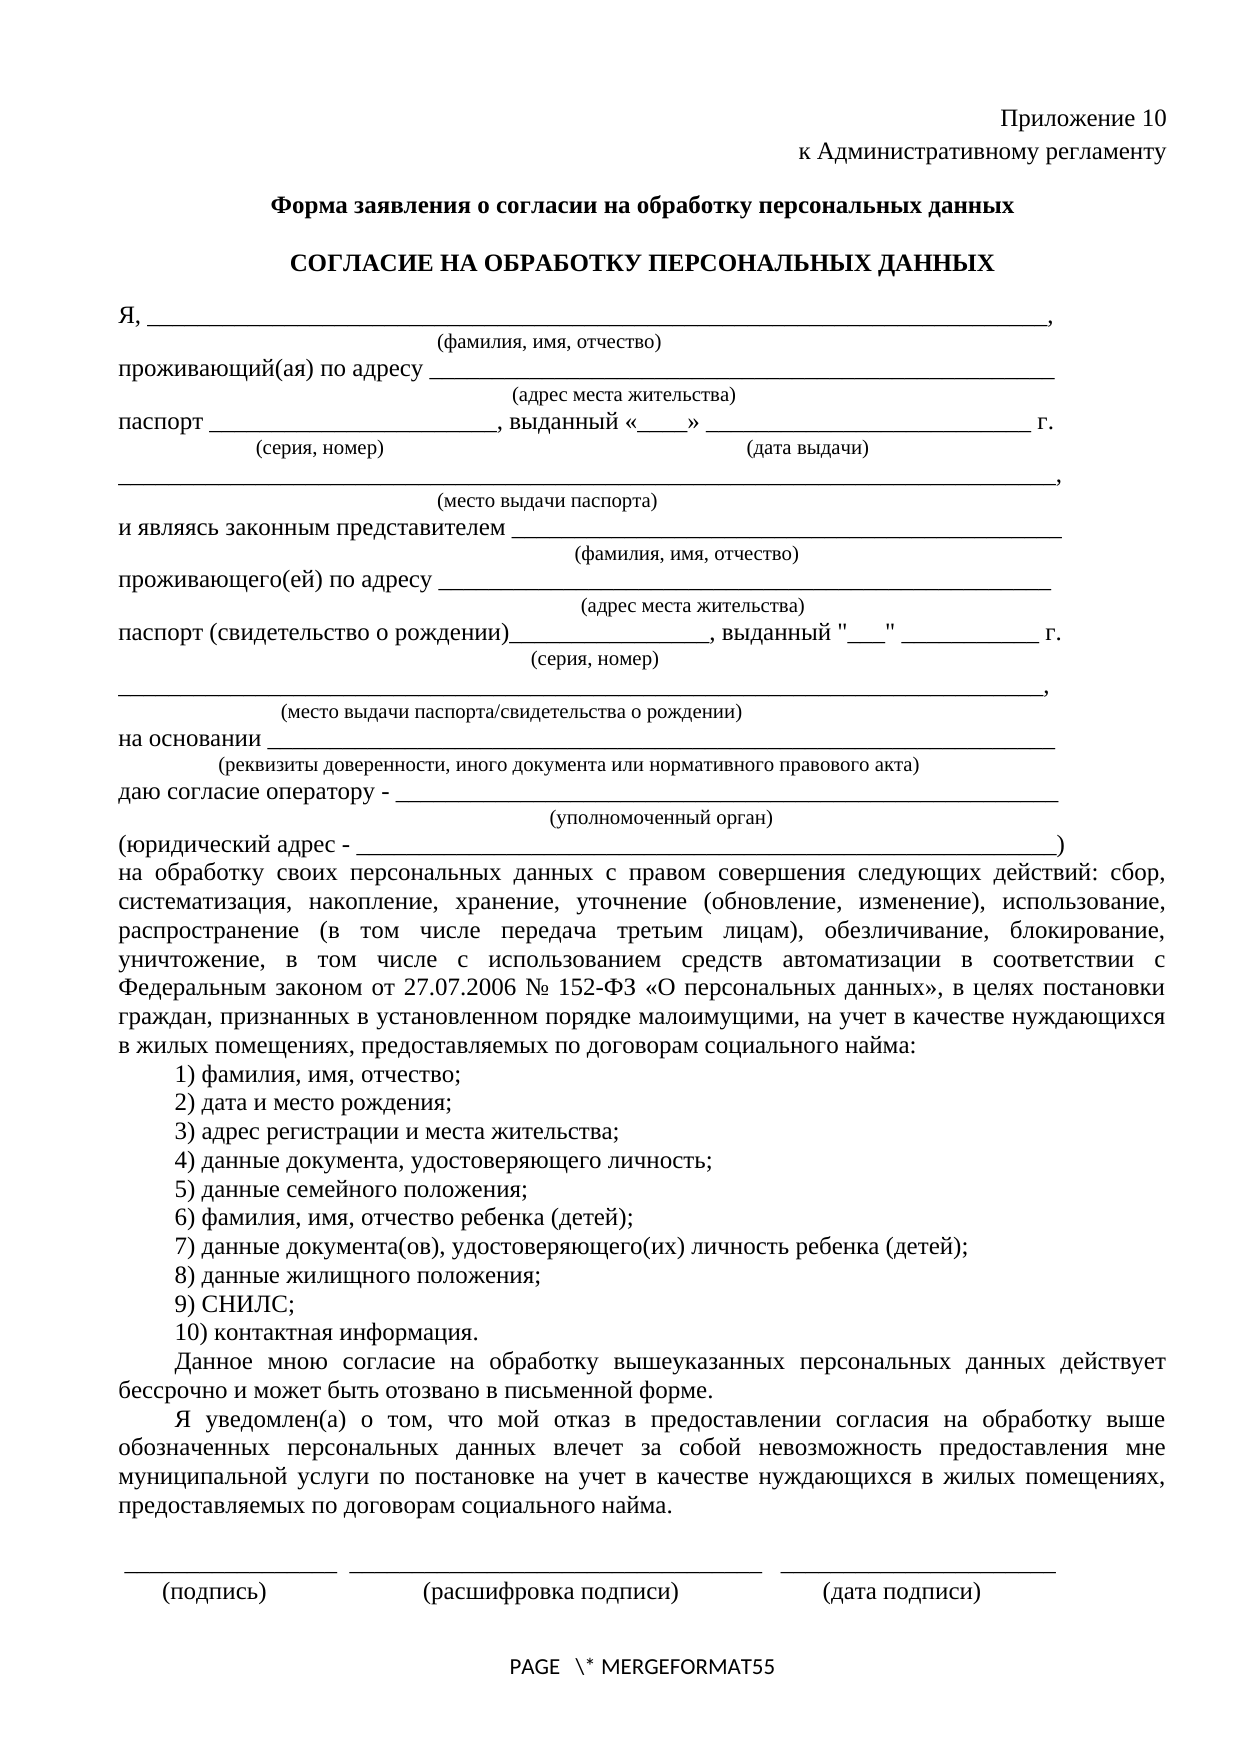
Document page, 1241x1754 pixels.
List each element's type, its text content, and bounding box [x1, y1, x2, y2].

text на обработку своих персональных данных с правом совершения следующих действий: сбор, систематизация, накопление, хранение, уточнение (обновление, изменение), использование, распространение (в том числе передача третьим лицам), обезличивание, блокирование, уничтожение, в том числе с использованием средств автоматизации в соответствии с Федеральным законом от 27.07.2006 № 152-ФЗ «О персональных данных», в целях постановки граждан, признанных в установленном порядке малоимущими, на учет в качестве нуждающихся в жилых помещениях, предоставляемых по договорам социального найма: [118, 857, 1167, 1059]
text Форма заявления о согласии на обработку персональных данных [118, 190, 1167, 219]
text (место выдачи паспорта) [118, 488, 1167, 512]
text 10) контактная информация. [118, 1317, 1167, 1346]
text (реквизиты доверенности, иного документа или нормативного правового акта) [118, 752, 1167, 776]
text (фамилия, имя, отчество) [118, 329, 1167, 353]
text проживающий(ая) по адресу __________________________________________________ [118, 353, 1167, 382]
text на основании _______________________________________________________________ [118, 723, 1167, 752]
text Я уведомлен(а) о том, что мой отказ в предоставлении согласия на обработку выше обозначенных персональных данных влечет за собой невозможность предоставления мне муниципальной услуги по постановке на учет в качестве нуждающихся в жилых помещениях, предоставляемых по договорам социального найма. [118, 1404, 1167, 1519]
text ___________________________________________________________________________, [118, 459, 1167, 488]
text (подпись) (расшифровка подписи) (дата подписи) [118, 1576, 1167, 1605]
text 9) СНИЛС; [118, 1289, 1167, 1317]
text Приложение 10 [118, 103, 1167, 132]
text 7) данные документа(ов), удостоверяющего(их) личность ребенка (детей); [118, 1231, 1167, 1260]
text и являясь законным представителем ____________________________________________ [118, 512, 1167, 541]
text 2) дата и место рождения; [118, 1087, 1167, 1116]
text к Административному регламенту [118, 136, 1167, 165]
text __________________________________________________________________________, [118, 670, 1167, 699]
text даю согласие оператору - _____________________________________________________ [118, 776, 1167, 804]
text (адрес места жительства) [118, 593, 1167, 617]
text паспорт (свидетельство о рождении)________________, выданный "___" ___________ г. [118, 617, 1167, 646]
text 5) данные семейного положения; [118, 1174, 1167, 1202]
text (адрес места жительства) [118, 382, 1167, 406]
text Данное мною согласие на обработку вышеуказанных персональных данных действует бессрочно и может быть отозвано в письменной форме. [118, 1346, 1167, 1404]
text паспорт _______________________, выданный «____» __________________________ г. [118, 406, 1167, 435]
text СОГЛАСИЕ НА ОБРАБОТКУ ПЕРСОНАЛЬНЫХ ДАННЫХ [118, 248, 1167, 277]
text 3) адрес регистрации и места жительства; [118, 1116, 1167, 1145]
text 8) данные жилищного положения; [118, 1260, 1167, 1289]
text 4) данные документа, удостоверяющего личность; [118, 1145, 1167, 1174]
text 1) фамилия, имя, отчество; [118, 1059, 1167, 1087]
text (серия, номер) [118, 646, 1167, 670]
text (уполномоченный орган) [118, 804, 1167, 829]
text (место выдачи паспорта/свидетельства о рождении) [118, 699, 1167, 723]
text проживающего(ей) по адресу _________________________________________________ [118, 564, 1167, 593]
text (серия, номер) (дата выдачи) [118, 435, 1167, 459]
text (фамилия, имя, отчество) [118, 541, 1167, 564]
text Я, ________________________________________________________________________, [118, 301, 1167, 329]
text _________________ _________________________________ ______________________ [118, 1547, 1167, 1576]
text 6) фамилия, имя, отчество ребенка (детей); [118, 1202, 1167, 1231]
text (юридический адрес - ________________________________________________________) [118, 829, 1167, 857]
